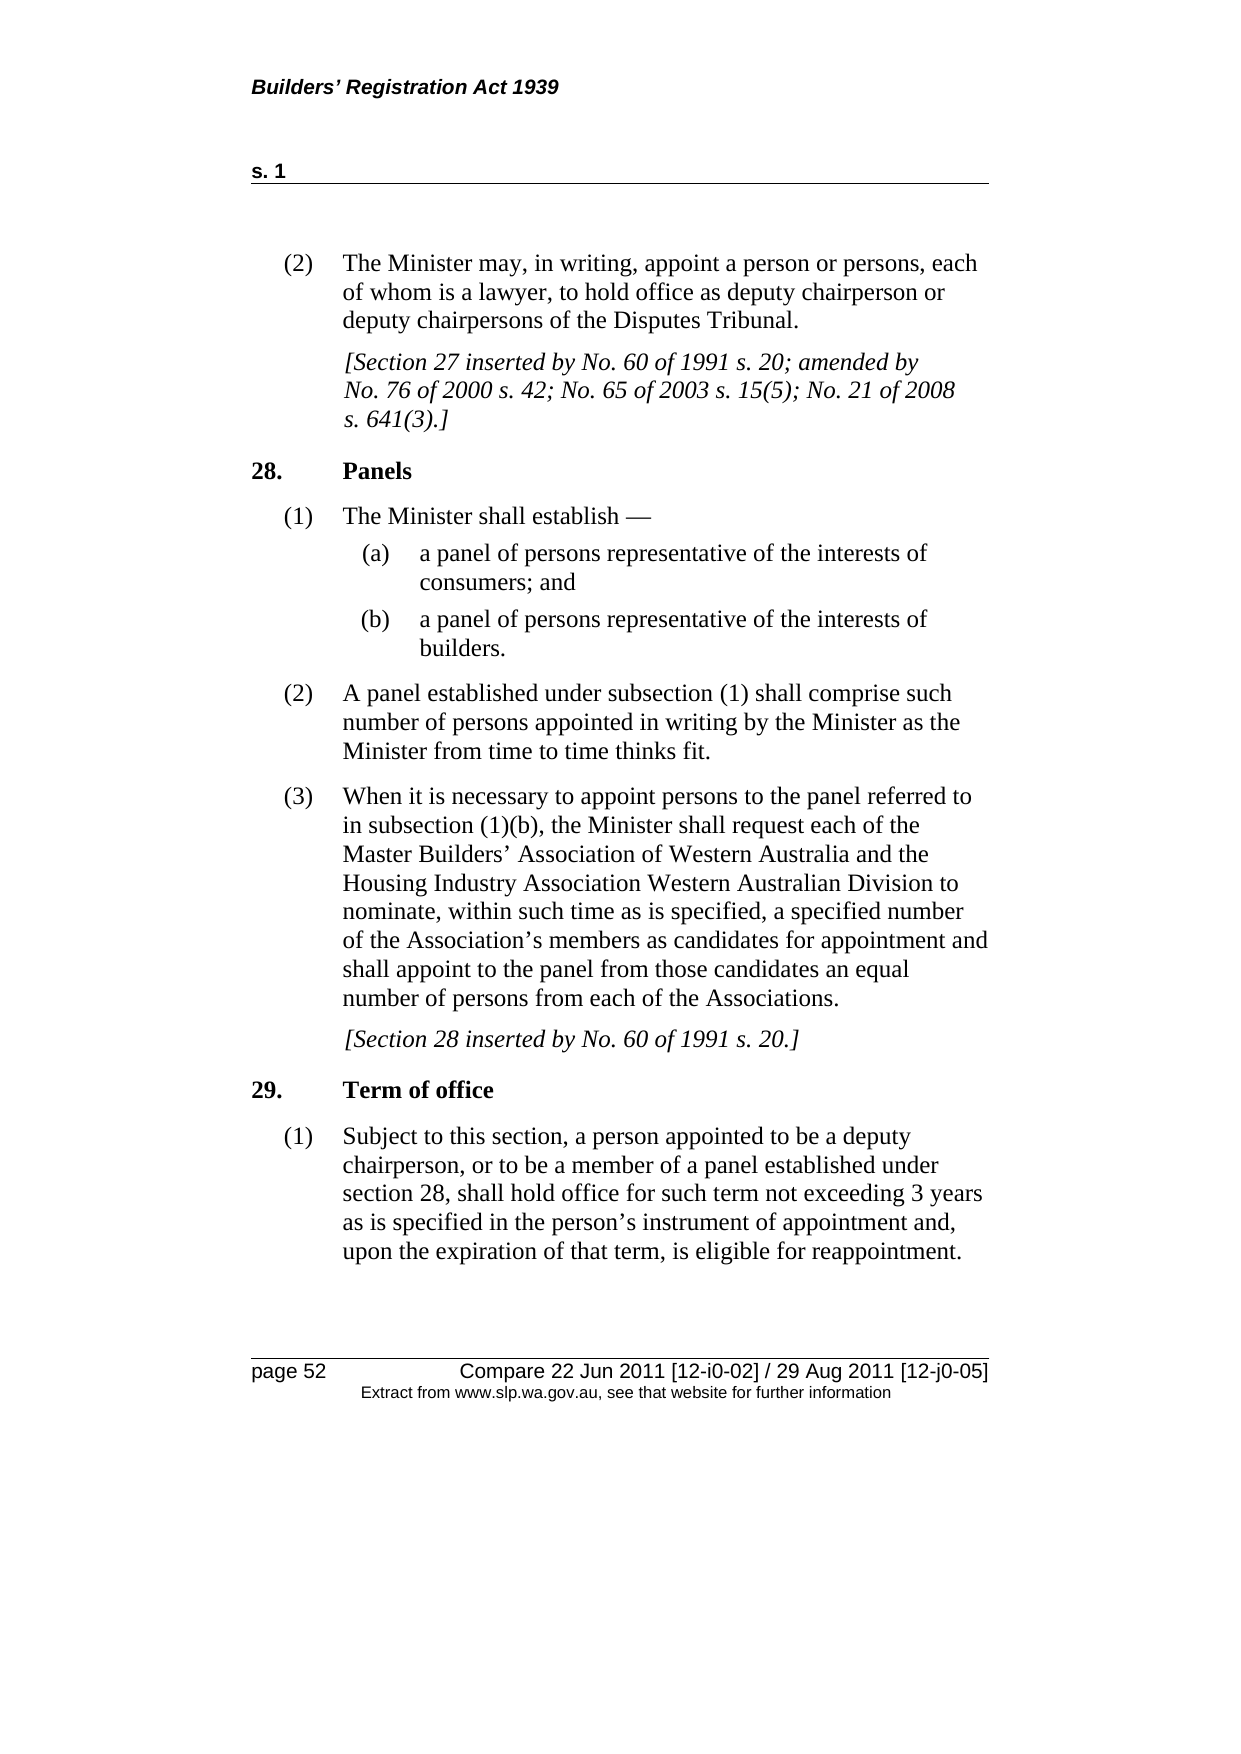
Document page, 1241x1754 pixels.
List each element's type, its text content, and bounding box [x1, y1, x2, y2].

text (3) When it is necessary to appoint persons to the panel referred to in subsection (1)(b), the Minister shall request each of the Master Builders’ Association of Western Australia and the Housing Industry Association Western Australian Division to nominate, within such time as is specified, a specified number of the Association’s members as candidates for appointment and shall appoint to the panel from those candidates an equal number of persons from each of the Associations. [251, 781, 989, 1011]
text (b) a panel of persons representative of the interests of builders. [251, 604, 989, 662]
text (1) The Minister shall establish — [251, 501, 989, 530]
text (2) The Minister may, in writing, appoint a person or persons, each of whom is a lawyer, to hold office as deputy chairperson or deputy chairpersons of the Disputes Tribunal. [251, 248, 989, 334]
text (2) A panel established under subsection (1) shall comprise such number of persons appointed in writing by the Minister as the Minister from time to time thinks fit. [251, 678, 989, 765]
text [Section 27 inserted by No. 60 of 1991 s. 20; amended by No. 76 of 2000 s. 42; No. 65 of 2003 s. 15(5); No. 21 of 2008 s. 641(3).] [251, 347, 989, 433]
text (a) a panel of persons representative of the interests of consumers; and [251, 538, 989, 596]
subtitle 29. Term of office [251, 1076, 989, 1104]
text (1) Subject to this section, a person appointed to be a deputy chairperson, or to be a member of a panel established under section 28, shall hold office for such term not exceeding 3 years as is specified in the person’s instrument of appointment and, upon the expiration of that term, is eligible for reappointment. [251, 1121, 989, 1265]
text [Section 28 inserted by No. 60 of 1991 s. 20.] [251, 1024, 989, 1053]
subtitle 28. Panels [251, 456, 989, 485]
